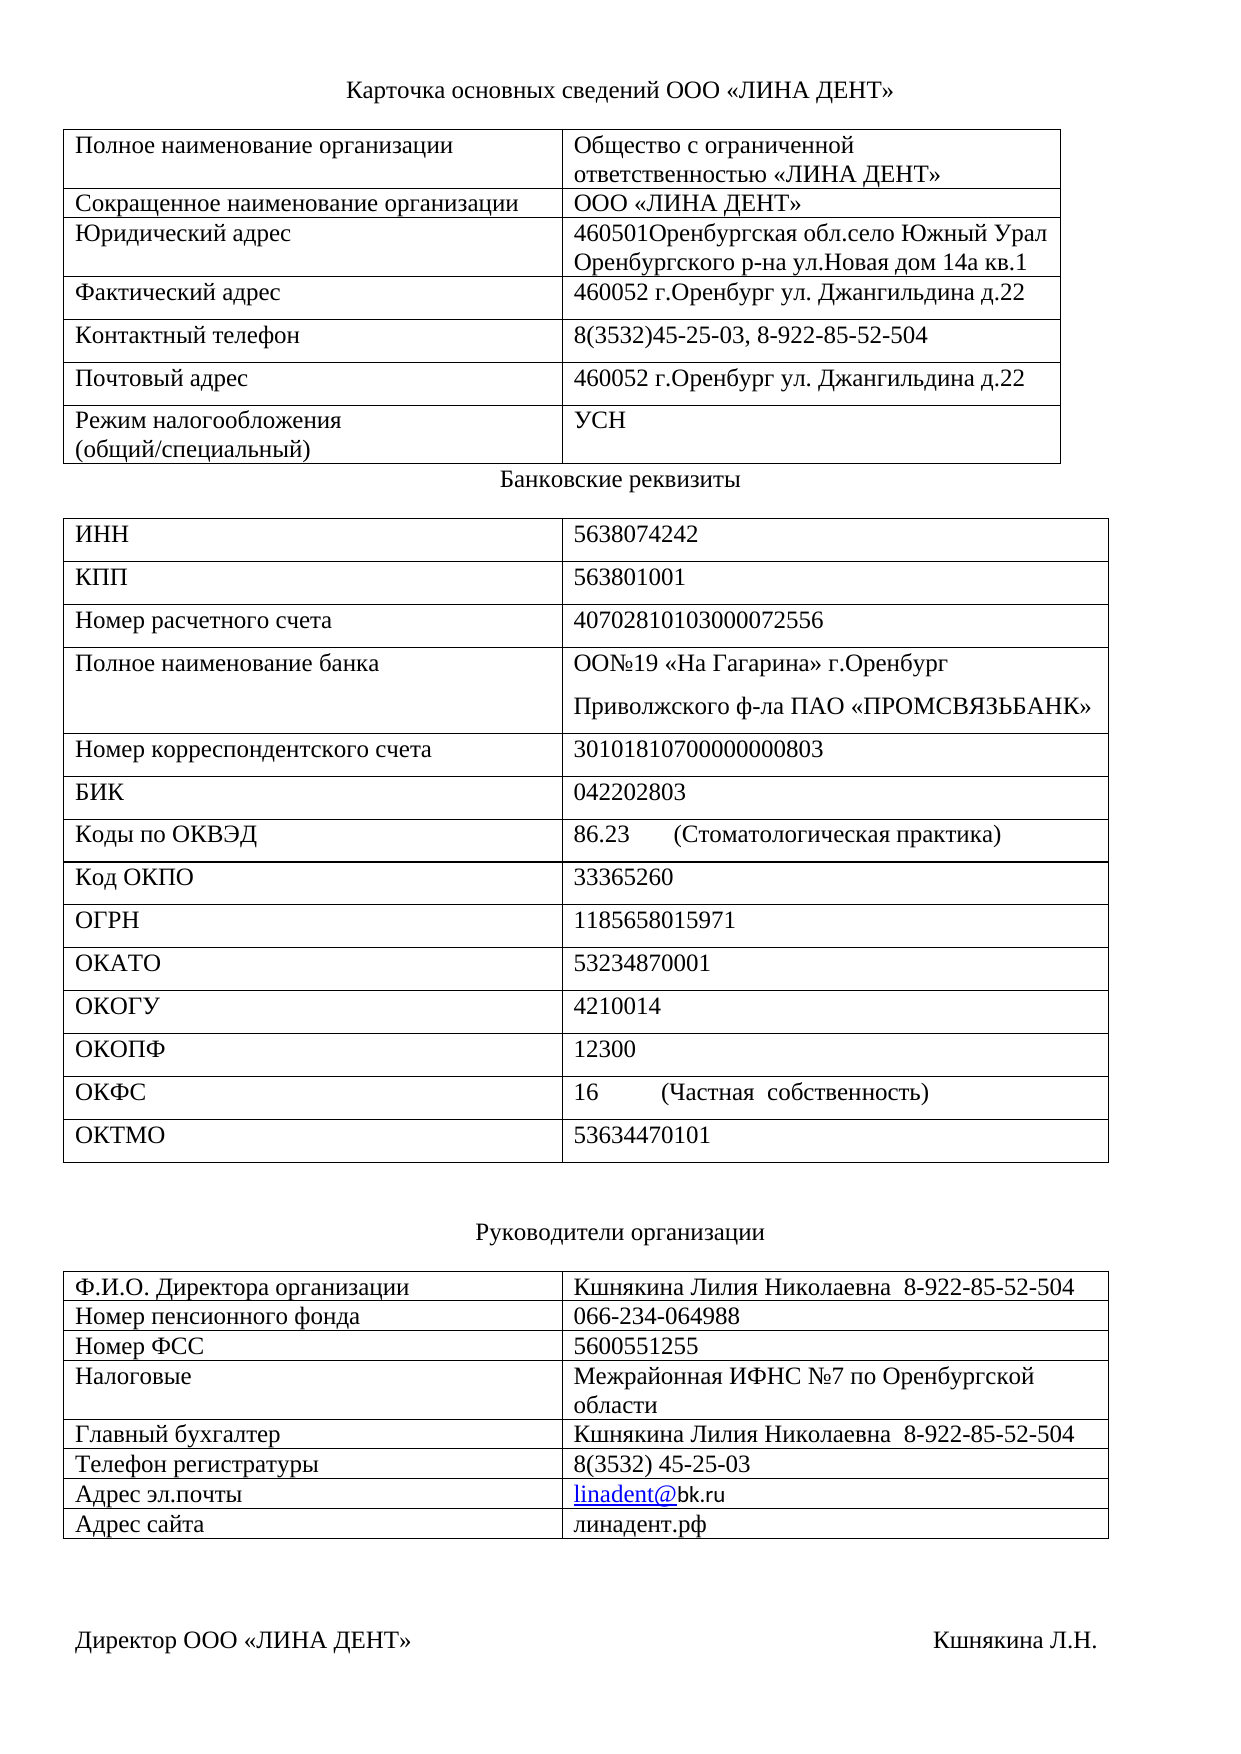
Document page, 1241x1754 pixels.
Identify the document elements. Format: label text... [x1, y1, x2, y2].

table_cell Полное наименование банка [64, 648, 562, 733]
table_cell linadent@bk.ru [563, 1479, 1108, 1508]
table_cell Кшнякина Л.Н. [562, 1539, 1109, 1654]
table_cell 12300 [563, 1034, 1108, 1076]
table_cell Адрес сайта [64, 1509, 562, 1538]
table_cell Номер ФСС [64, 1331, 562, 1360]
table_cell 4210014 [563, 991, 1108, 1033]
table_header Кшнякина Лилия Николаевна 8-922-85-52-504 [563, 1272, 1108, 1300]
table_cell УСН [563, 406, 1060, 463]
table_cell Сокращенное наименование организации [64, 189, 562, 217]
table_cell 460052 г.Оренбург ул. Джангильдина д.22 [563, 363, 1060, 404]
table_cell Номер корреспондентского счета [64, 734, 562, 776]
table_cell ОКФС [64, 1077, 562, 1119]
table_header ИНН [64, 519, 562, 561]
table_cell Главный бухгалтер [64, 1420, 562, 1448]
text Карточка основных сведений ООО «ЛИНА ДЕНТ» [75, 75, 1165, 104]
table_cell 460501Оренбургская обл.село Южный Урал Оренбургского р-на ул.Новая дом 14а кв.1 [563, 218, 1060, 276]
table_cell 460052 г.Оренбург ул. Джангильдина д.22 [563, 277, 1060, 319]
table_cell линадент.рф [563, 1509, 1108, 1538]
table_cell 5600551255 [563, 1331, 1108, 1360]
table_cell ОГРН [64, 905, 562, 947]
table_cell Межрайонная ИФНС №7 по Оренбургской области [563, 1361, 1108, 1418]
table_cell ОКТМО [64, 1120, 562, 1162]
table_cell ООО «ЛИНА ДЕНТ» [563, 189, 1060, 217]
table_cell 16 (Частная собственность) [563, 1077, 1108, 1119]
table_cell Номер расчетного счета [64, 605, 562, 647]
table_cell ОО№19 «На Гагарина» г.Оренбург Приволжского ф-ла ПАО «ПРОМСВЯЗЬБАНК» [563, 648, 1108, 733]
table_cell Директор ООО «ЛИНА ДЕНТ» [64, 1539, 562, 1654]
text Руководители организации [75, 1217, 1165, 1246]
table_cell 066-234-064988 [563, 1301, 1108, 1330]
table_cell Номер пенсионного фонда [64, 1301, 562, 1330]
table_cell 8(3532)45-25-03, 8-922-85-52-504 [563, 320, 1060, 362]
table_cell Контактный телефон [64, 320, 562, 362]
table_cell Кшнякина Лилия Николаевна 8-922-85-52-504 [563, 1420, 1108, 1448]
table_cell Режим налогообложения (общий/специальный) [64, 406, 562, 463]
text Банковские реквизиты [75, 464, 1165, 493]
table_cell Налоговые [64, 1361, 562, 1418]
table_cell 042202803 [563, 777, 1108, 818]
table_cell 33365260 [563, 863, 1108, 904]
table_header Полное наименование организации [64, 130, 562, 187]
table_cell 563801001 [563, 562, 1108, 604]
table_header Общество с ограниченной ответственностью «ЛИНА ДЕНТ» [563, 130, 1060, 187]
table_cell Код ОКПО [64, 863, 562, 904]
table_cell КПП [64, 562, 562, 604]
table_cell 40702810103000072556 [563, 605, 1108, 647]
table_cell Юридический адрес [64, 218, 562, 276]
table_cell 53634470101 [563, 1120, 1108, 1162]
table_header Ф.И.О. Директора организации [64, 1272, 562, 1300]
table_cell Адрес эл.почты [64, 1479, 562, 1508]
table_cell 86.23 (Стоматологическая практика) [563, 820, 1108, 861]
table_cell БИК [64, 777, 562, 818]
table_cell ОКОПФ [64, 1034, 562, 1076]
table_cell Почтовый адрес [64, 363, 562, 404]
table_cell Фактический адрес [64, 277, 562, 319]
table_cell 8(3532) 45-25-03 [563, 1449, 1108, 1478]
table_cell Телефон регистратуры [64, 1449, 562, 1478]
table_header 5638074242 [563, 519, 1108, 561]
table_cell ОКОГУ [64, 991, 562, 1033]
table_cell Коды по ОКВЭД [64, 820, 562, 861]
table_cell ОКАТО [64, 948, 562, 990]
table_cell 30101810700000000803 [563, 734, 1108, 776]
table_cell 53234870001 [563, 948, 1108, 990]
table_cell 1185658015971 [563, 905, 1108, 947]
